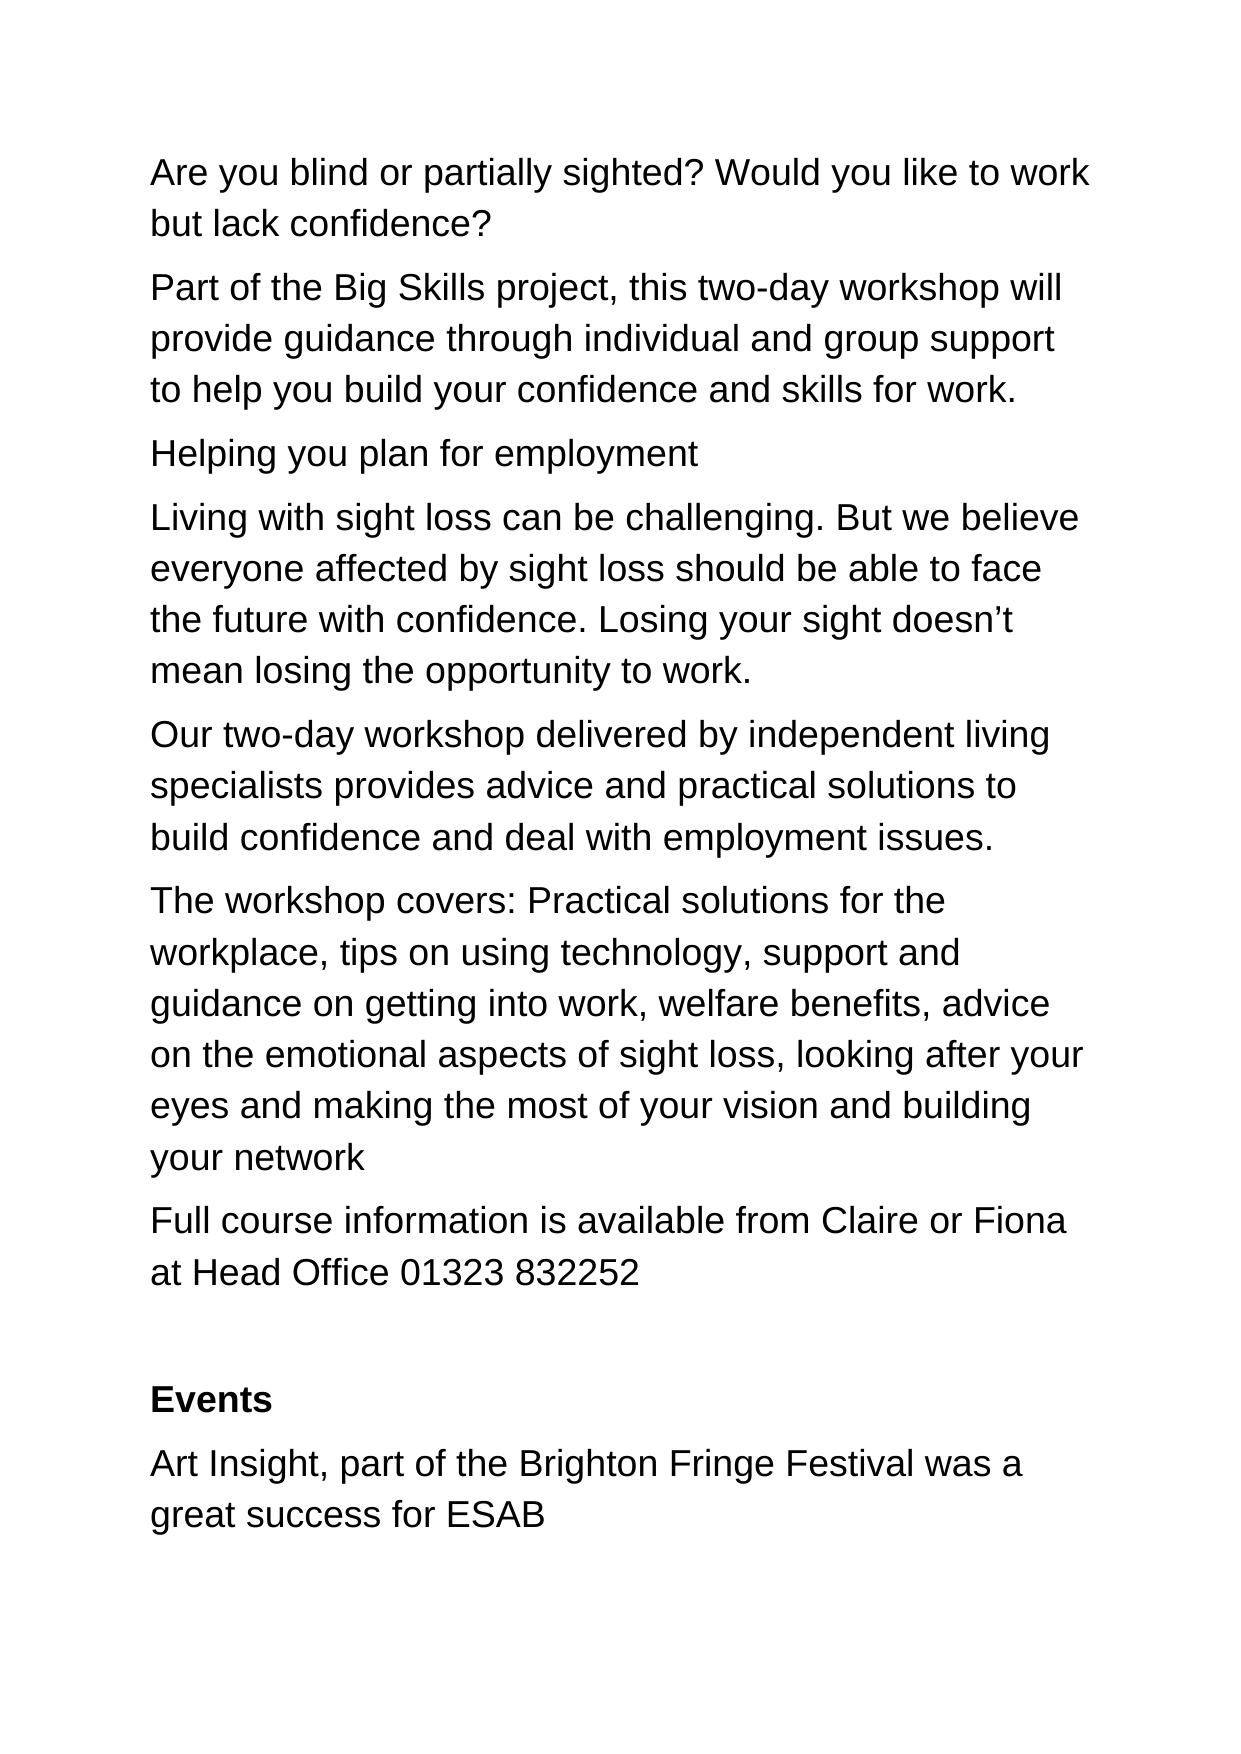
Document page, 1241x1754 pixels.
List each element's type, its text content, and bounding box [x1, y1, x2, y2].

text Events [150, 1377, 1090, 1421]
text The workshop covers: Practical solutions for the workplace, tips on using technology, support and guidance on getting into work, welfare benefits, advice on the emotional aspects of sight loss, looking after your eyes and making the most of your vision and building your network [150, 879, 1090, 1178]
text Living with sight loss can be challenging. But we believe everyone affected by sight loss should be able to face the future with confidence. Losing your sight doesn’t mean losing the opportunity to work. [150, 495, 1090, 692]
text Full course information is available from Claire or Fiona at Head Office 01323 832252 [150, 1199, 1090, 1293]
text Part of the Big Skills project, this two-day workshop will provide guidance through individual and group support to help you build your confidence and skills for work. [150, 265, 1090, 411]
text Are you blind or partially sighted? Would you like to work but lack confidence? [150, 150, 1090, 244]
text Our two-day workshop delivered by independent living specialists provides advice and practical solutions to build confidence and deal with employment issues. [150, 712, 1090, 858]
text Helping you plan for employment [150, 431, 1090, 474]
text Art Insight, part of the Brighton Fringe Festival was a great success for ESAB [150, 1441, 1090, 1536]
